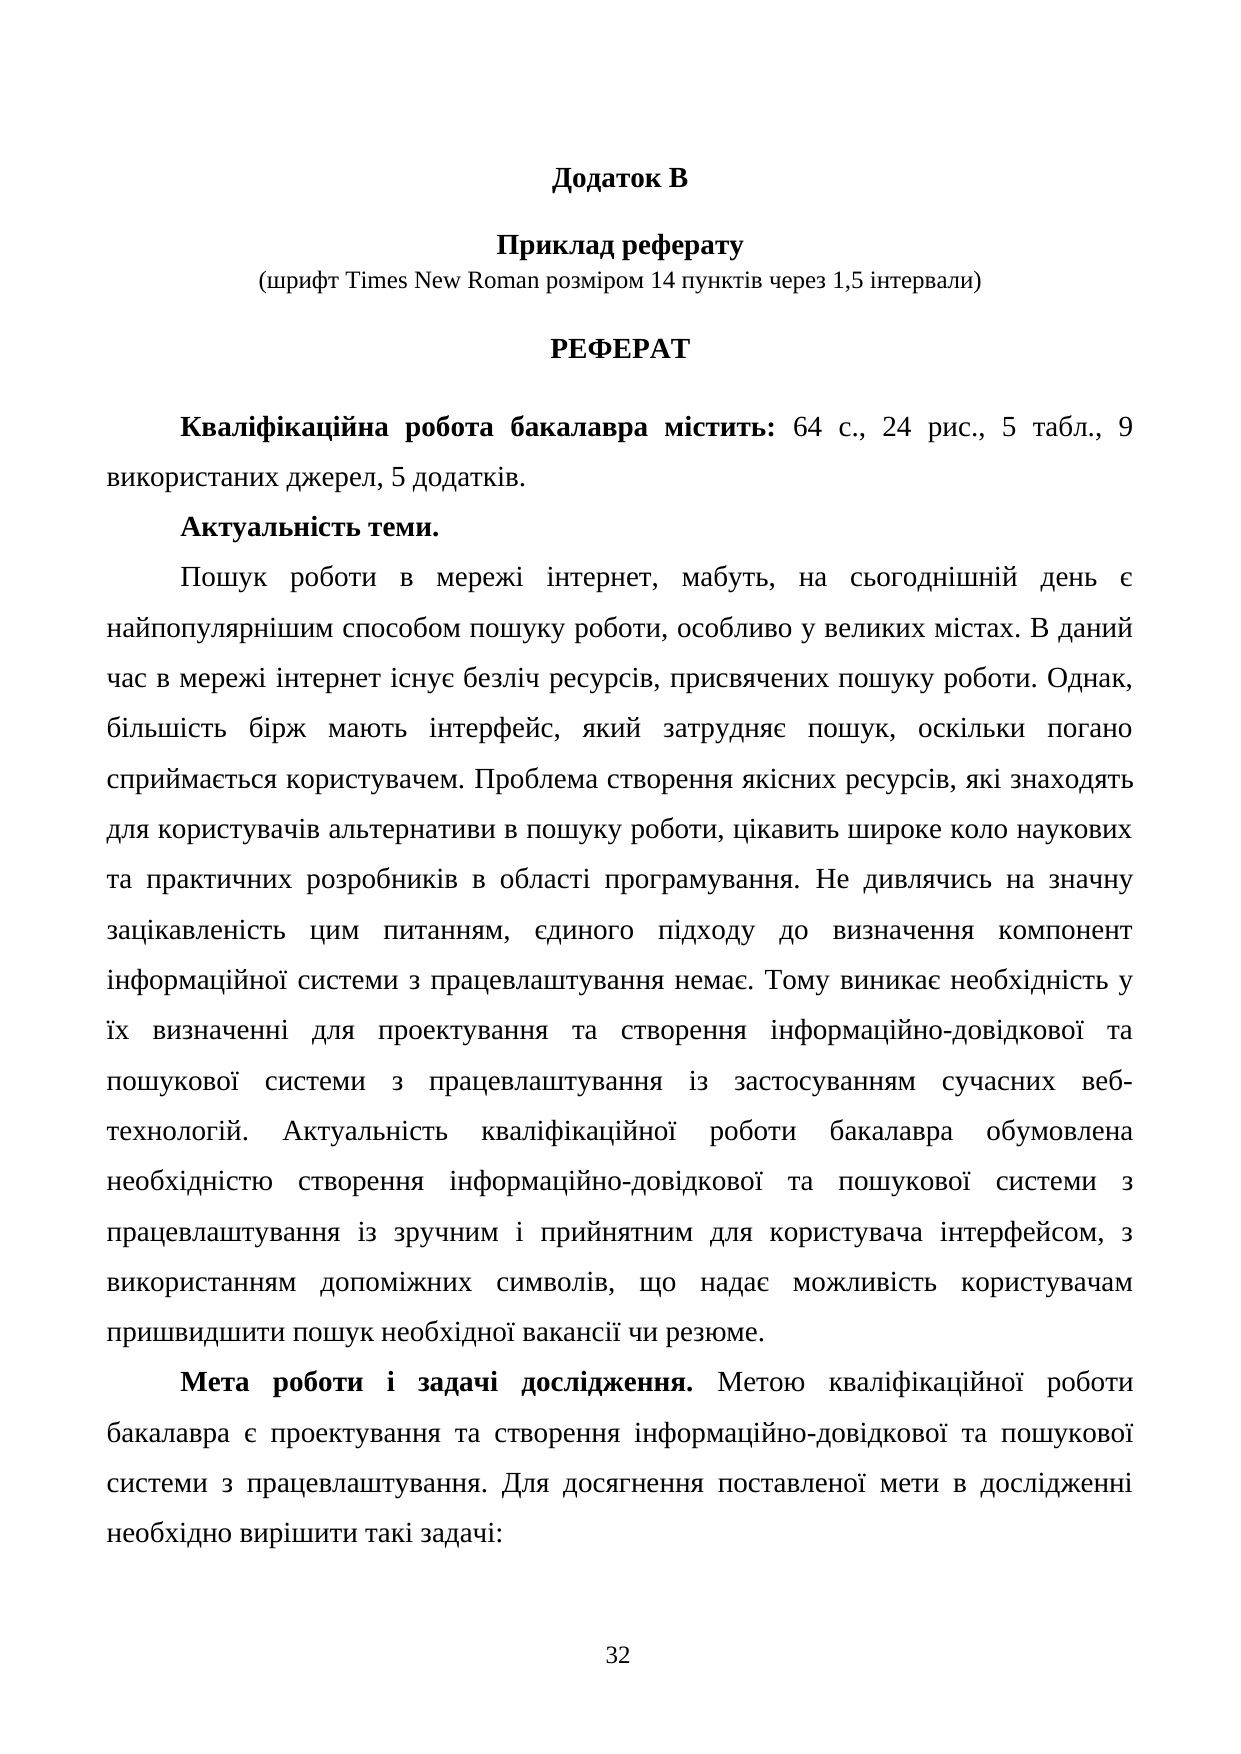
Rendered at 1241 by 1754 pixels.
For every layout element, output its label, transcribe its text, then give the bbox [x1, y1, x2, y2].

text РЕФЕРАТ [106, 332, 1134, 365]
title Додаток В [106, 160, 1134, 194]
text Актуальність теми. [106, 509, 1134, 543]
text (шрифт Times New Roman розміром 14 пунктів через 1,5 інтервали) [106, 266, 1134, 294]
text Приклад реферату [106, 227, 1134, 261]
text Кваліфікаційна робота бакалавра містить: 64 с., 24 рис., 5 табл., 9 використаних джерел, 5 додатків. [106, 409, 1134, 492]
text Мета роботи і задачі дослідження. Метою кваліфікаційної роботи бакалавра є проектування та створення інформаційно-довідкової та пошукової системи з працевлаштування. Для досягнення поставленої мети в дослідженні необхідно вирішити такі задачі: [106, 1364, 1134, 1549]
text Пошук роботи в мережі інтернет, мабуть, на сьогоднішній день є найпопулярнішим способом пошуку роботи, особливо у великих містах. В даний час в мережі інтернет існує безліч ресурсів, присвячених пошуку роботи. Однак, більшість бірж мають інтерфейс, який затрудняє пошук, оскільки погано сприймається користувачем. Проблема створення якісних ресурсів, які знаходять для користувачів альтернативи в пошуку роботи, цікавить широке коло наукових та практичних розробників в області програмування. Не дивлячись на значну зацікавленість цим питанням, єдиного підходу до визначення компонент інформаційної системи з працевлаштування немає. Тому виникає необхідність у їх визначенні для проектування та створення інформаційно-довідкової та пошукової системи з працевлаштування із застосуванням сучасних веб-технологій. Актуальність кваліфікаційної роботи бакалавра обумовлена необхідністю створення інформаційно-довідкової та пошукової системи з працевлаштування із зручним і прийнятним для користувача інтерфейсом, з використанням допоміжних символів, що надає можливість користувачам пришвидшити пошук необхідної вакансії чи резюме. [106, 559, 1134, 1348]
